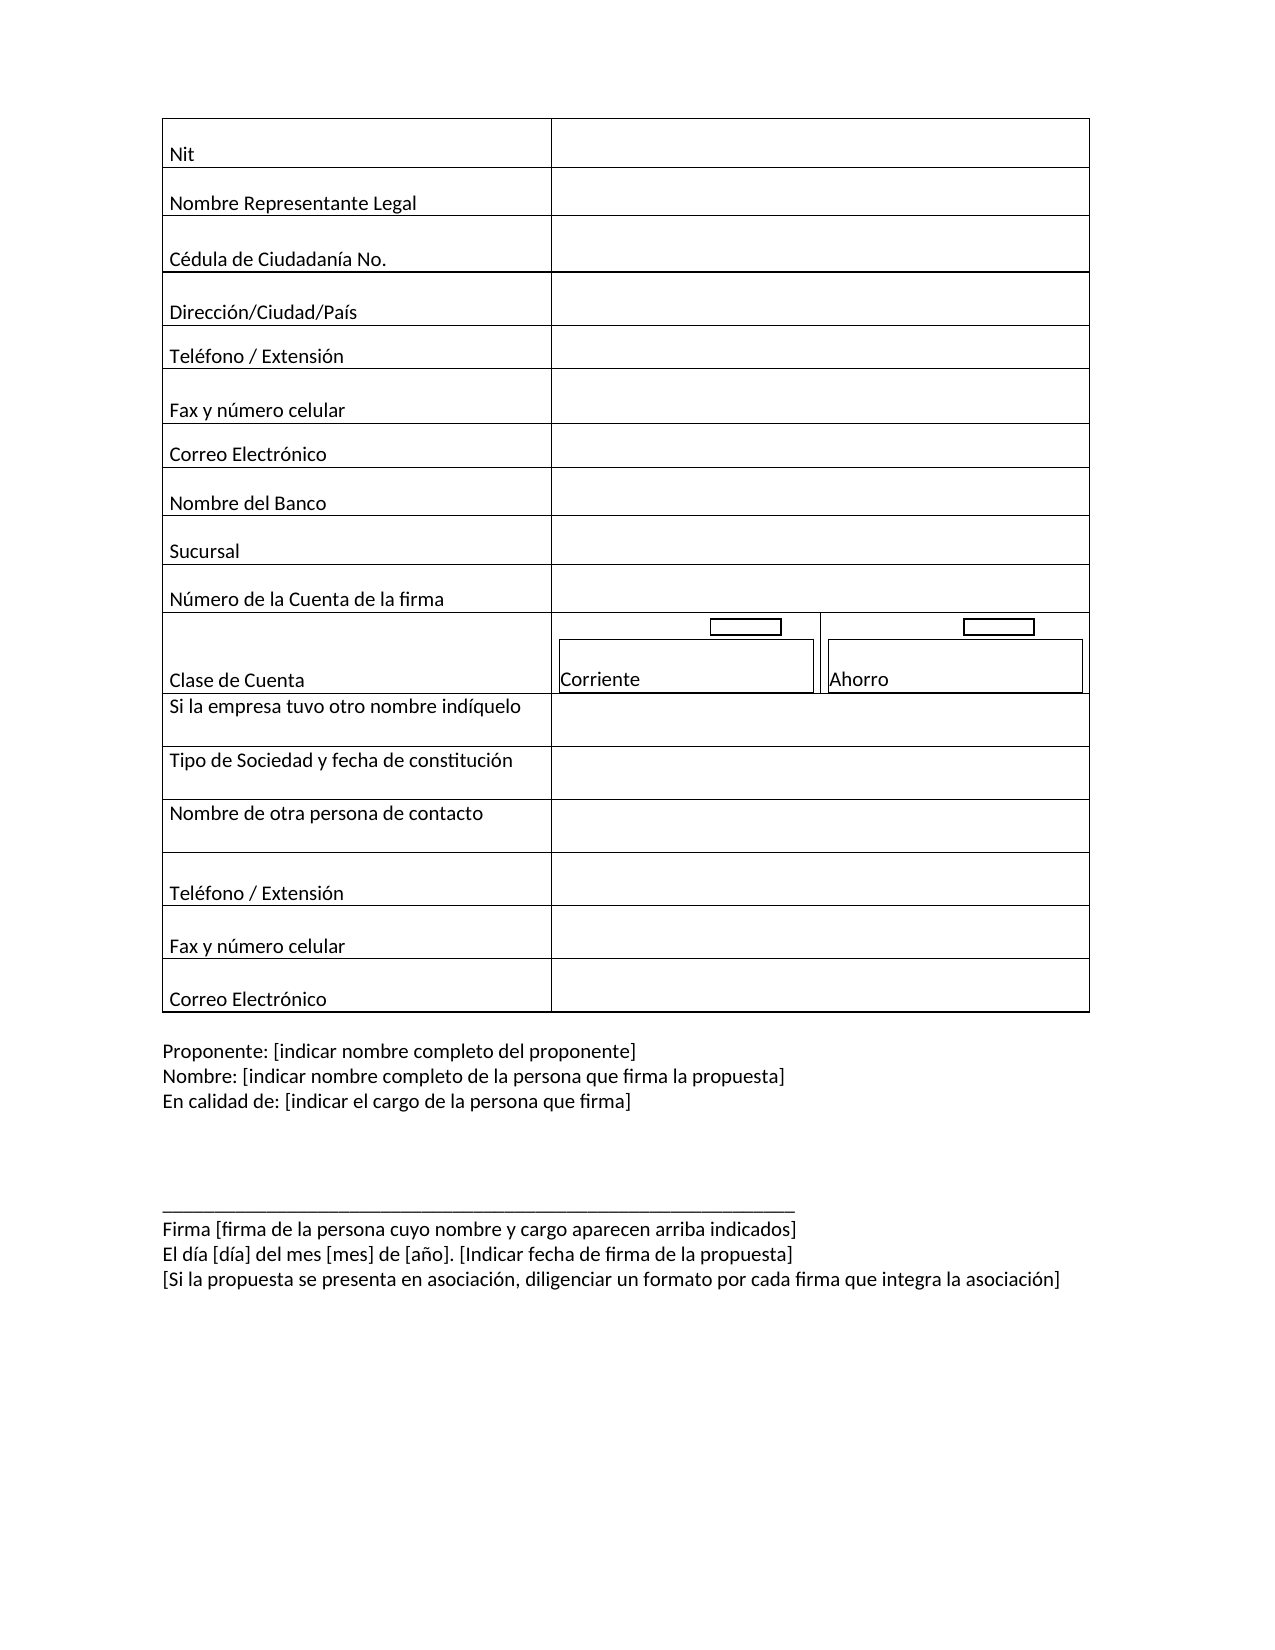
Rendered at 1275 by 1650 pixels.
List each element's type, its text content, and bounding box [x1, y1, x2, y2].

table_cell Dirección/Ciudad/País [163, 273, 551, 324]
table_cell Nombre Representante Legal [163, 168, 551, 215]
table_cell [552, 906, 1089, 958]
table_cell [821, 613, 1089, 693]
table_cell [552, 273, 1089, 324]
table_cell Tipo de Sociedad y fecha de constitución [163, 747, 551, 799]
table_cell [552, 369, 1089, 423]
table_cell Correo Electrónico [163, 424, 551, 467]
table_cell [552, 168, 1089, 215]
table_cell Cédula de Ciudadanía No. [163, 216, 551, 271]
table_cell [552, 468, 1089, 515]
table_cell Nit [163, 119, 551, 167]
text [Si la propuesta se presenta en asociación, diligenciar un formato por cada firma que integra la asociación] [162, 1267, 1137, 1292]
table_cell [552, 326, 1089, 368]
table_cell Correo Electrónico [163, 959, 551, 1011]
table_cell [552, 516, 1089, 563]
text _____________________________________________________________ [162, 1190, 1137, 1216]
table_cell Nombre de otra persona de contacto [163, 800, 551, 852]
table_cell [552, 119, 1089, 167]
table_cell [552, 216, 1089, 271]
table_cell Si la empresa tuvo otro nombre indíquelo [163, 694, 551, 746]
table_cell Teléfono / Extensión [163, 326, 551, 368]
table_cell [552, 565, 1089, 612]
table_cell [552, 694, 1089, 746]
table_cell Clase de Cuenta [163, 613, 551, 693]
table_cell Sucursal [163, 516, 551, 563]
text Firma [firma de la persona cuyo nombre y cargo aparecen arriba indicados] [162, 1216, 1137, 1241]
text En calidad de: [indicar el cargo de la persona que firma] [162, 1089, 1137, 1114]
table_cell Número de la Cuenta de la firma [163, 565, 551, 612]
text Nombre: [indicar nombre completo de la persona que firma la propuesta] [162, 1063, 1137, 1089]
table_cell Teléfono / Extensión [163, 853, 551, 905]
table_cell Fax y número celular [163, 369, 551, 423]
table_cell [552, 747, 1089, 799]
table_cell Fax y número celular [163, 906, 551, 958]
table_cell [552, 959, 1089, 1011]
table_cell [552, 800, 1089, 852]
text El día [día] del mes [mes] de [año]. [Indicar fecha de firma de la propuesta] [162, 1241, 1137, 1267]
table_cell [552, 853, 1089, 905]
table_cell [552, 424, 1089, 467]
text Proponente: [indicar nombre completo del proponente] [162, 1038, 1137, 1063]
table_cell Nombre del Banco [163, 468, 551, 515]
table_cell [552, 613, 820, 693]
